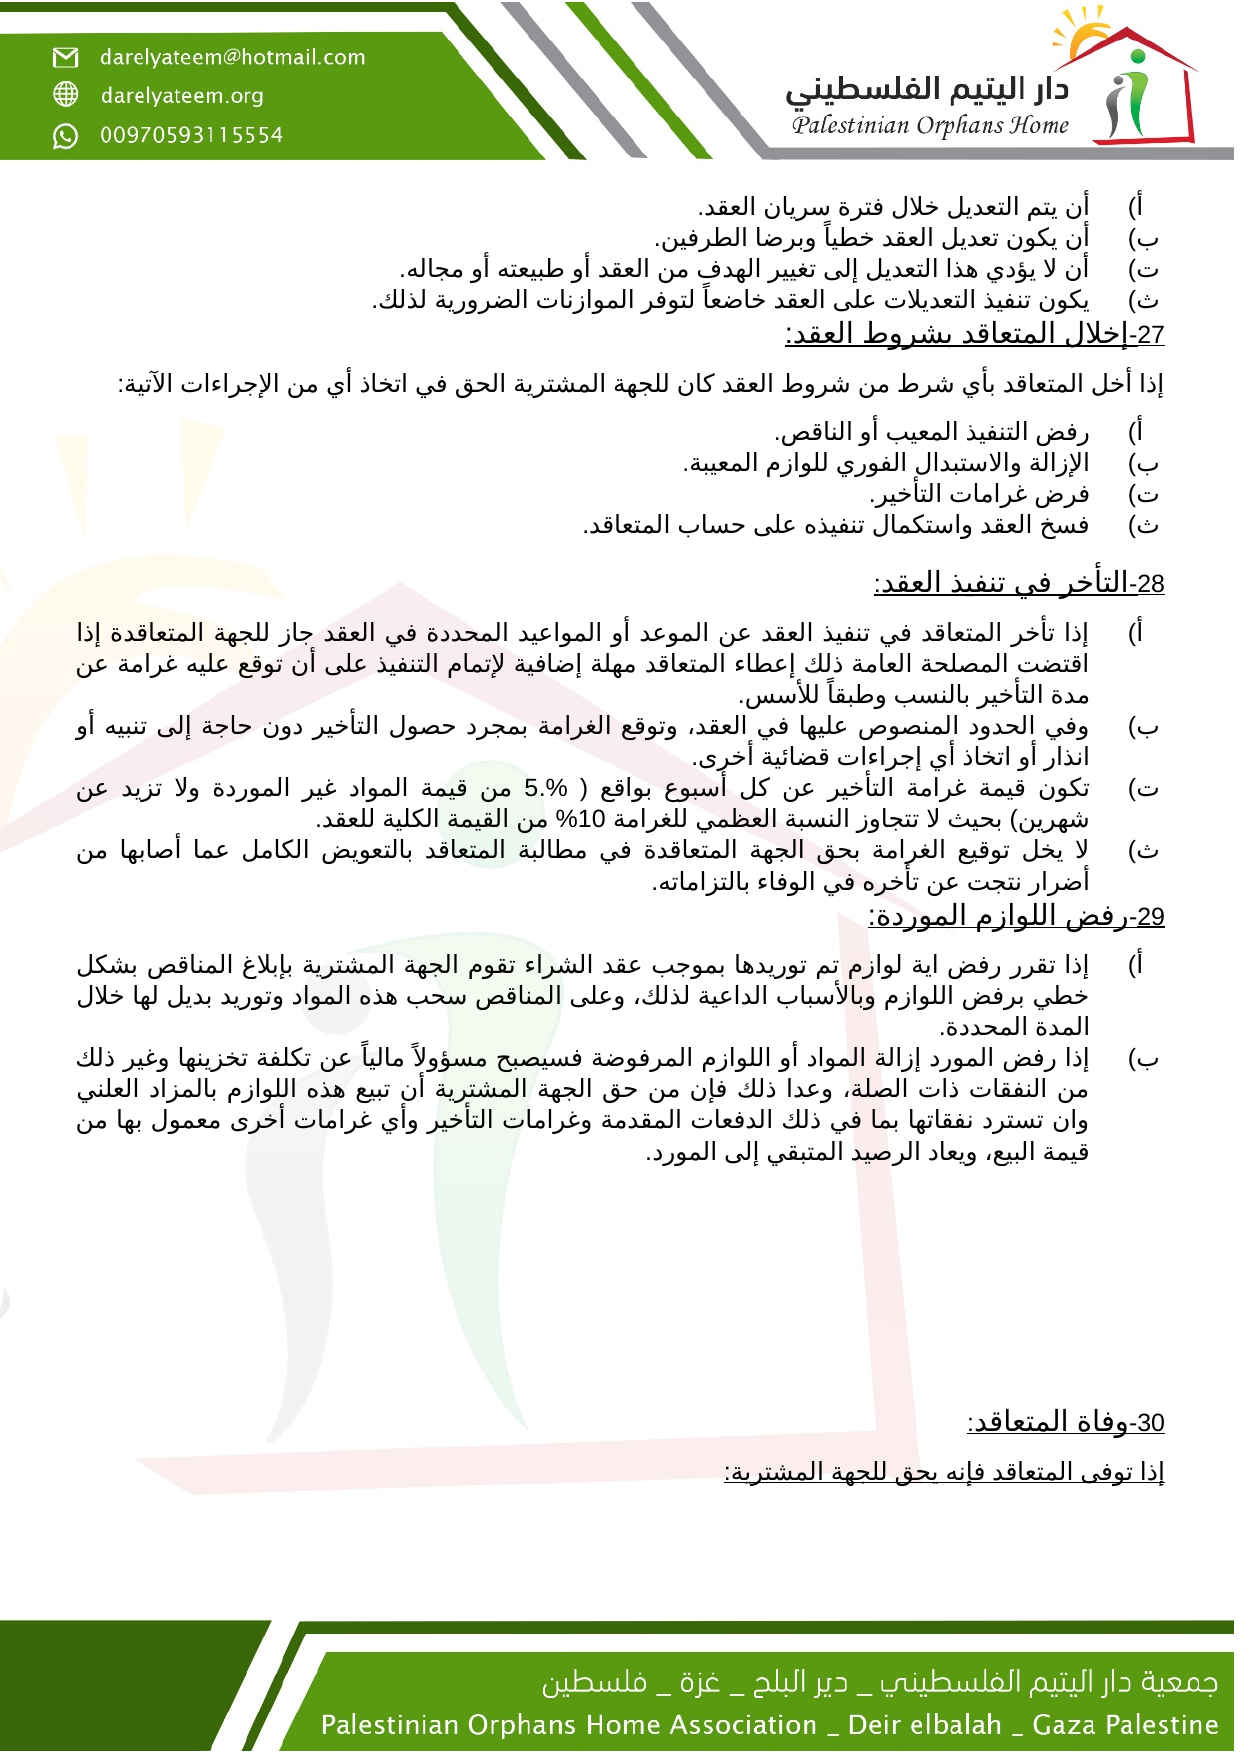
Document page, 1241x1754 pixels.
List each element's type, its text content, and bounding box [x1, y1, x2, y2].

text 28-التأخر في تنفيذ العقد: [75, 565, 1165, 599]
list تكون قيمة غرامة التأخير عن كل أسبوع بواقع ( %.5 من قيمة المواد غير الموردة ولا تزيد عن شهرين) بحيث لا تتجاوز النسبة العظمي للغرامة 10% من القيمة الكلية للعقد. [75, 773, 1128, 833]
list أن يكون تعديل العقد خطياً وبرضا الطرفين. [75, 223, 1128, 252]
text 30-وفاة المتعاقد: [75, 1404, 1165, 1437]
list إذا تأخر المتعاقد في تنفيذ العقد عن الموعد أو المواعيد المحددة في العقد جاز للجهة المتعاقدة إذا اقتضت المصلحة العامة ذلك إعطاء المتعاقد مهلة إضافية لإتمام التنفيذ على أن توقع عليه غرامة عن مدة التأخير بالنسب وطبقاً للأسس. [75, 618, 1128, 709]
text 27-إخلال المتعاقد بشروط العقد: [75, 316, 1165, 350]
list إذا رفض المورد إزالة المواد أو اللوازم المرفوضة فسيصبح مسؤولاً مالياً عن تكلفة تخزينها وغير ذلك من النفقات ذات الصلة، وعدا ذلك فإن من حق الجهة المشترية أن تبيع هذه اللوازم بالمزاد العلني وان تسترد نفقاتها بما في ذلك الدفعات المقدمة وغرامات التأخير وأي غرامات أخرى معمول بها من قيمة البيع، ويعاد الرصيد المتبقي إلى المورد. [75, 1043, 1128, 1165]
list فسخ العقد واستكمال تنفيذه على حساب المتعاقد. [75, 510, 1128, 538]
list أن يتم التعديل خلال فترة سريان العقد. [75, 192, 1128, 221]
list إذا تقرر رفض اية لوازم تم توريدها بموجب عقد الشراء تقوم الجهة المشترية بإبلاغ المناقص بشكل خطي برفض اللوازم وبالأسباب الداعية لذلك، وعلى المناقص سحب هذه المواد وتوريد بديل لها خلال المدة المحددة. [75, 950, 1128, 1041]
picture [0, 2, 1234, 1751]
list يكون تنفيذ التعديلات على العقد خاضعاً لتوفر الموازنات الضرورية لذلك. [75, 285, 1128, 314]
list الإزالة والاستبدال الفوري للوازم المعيبة. [75, 448, 1128, 476]
text إذا توفى المتعاقد فإنه يحق للجهة المشترية: [75, 1457, 1165, 1485]
list أن لا يؤدي هذا التعديل إلى تغيير الهدف من العقد أو طبيعته أو مجاله. [75, 254, 1128, 283]
list لا يخل توقيع الغرامة بحق الجهة المتعاقدة في مطالبة المتعاقد بالتعويض الكامل عما أصابها من أضرار نتجت عن تأخره في الوفاء بالتزاماته. [75, 835, 1128, 895]
text إذا أخل المتعاقد بأي شرط من شروط العقد كان للجهة المشترية الحق في اتخاذ أي من الإجراءات الآتية: [75, 369, 1165, 398]
list وفي الحدود المنصوص عليها في العقد، وتوقع الغرامة بمجرد حصول التأخير دون حاجة إلى تنبيه أو انذار أو اتخاذ أي إجراءات قضائية أخرى. [75, 711, 1128, 771]
list رفض التنفيذ المعيب أو الناقص. [75, 417, 1128, 445]
text 29-رفض اللوازم الموردة: [75, 897, 1165, 931]
list فرض غرامات التأخير. [75, 479, 1128, 507]
